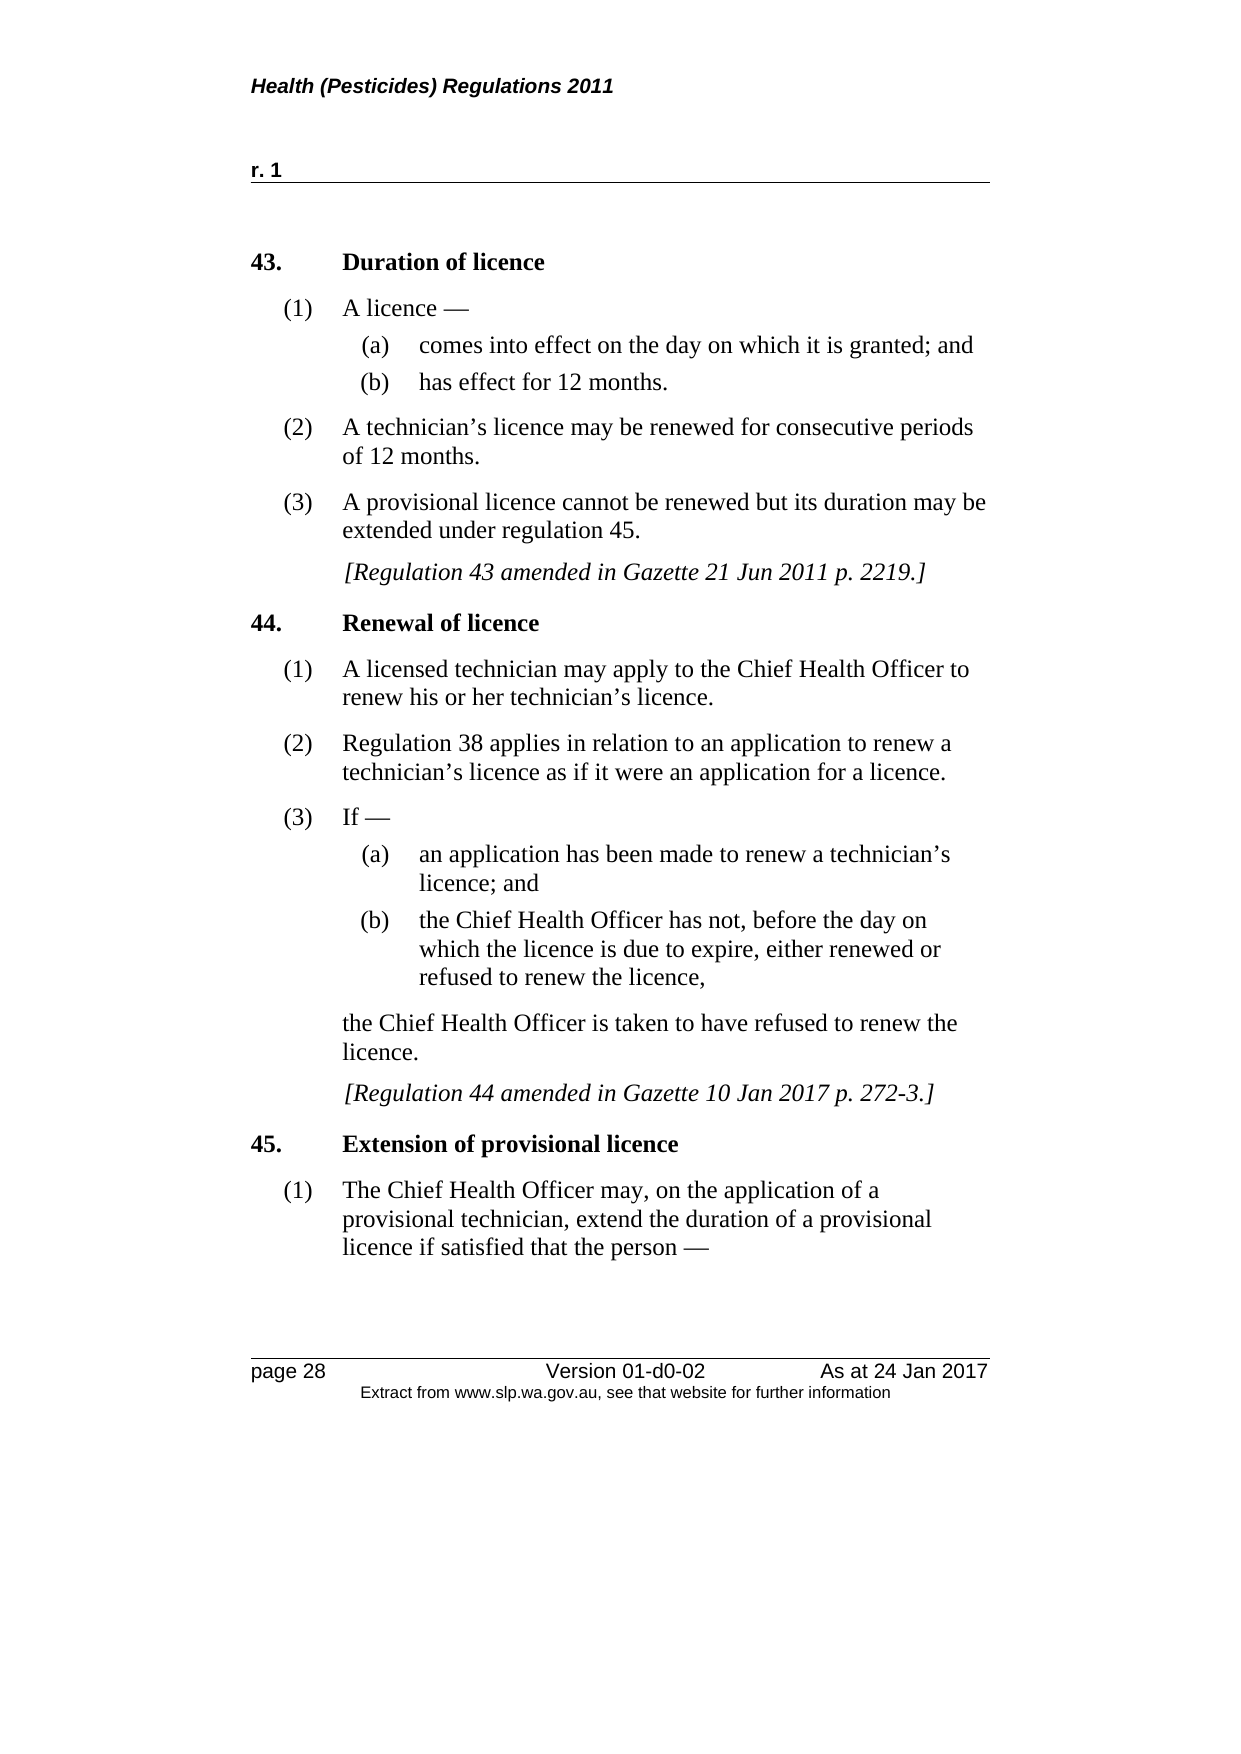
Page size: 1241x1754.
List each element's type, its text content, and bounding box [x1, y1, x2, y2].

text (3) If — [251, 802, 990, 831]
text (2) Regulation 38 applies in relation to an application to renew a technician’s licence as if it were an application for a licence. [251, 728, 990, 785]
text [Regulation 44 amended in Gazette 10 Jan 2017 p. 272-3.] [251, 1078, 990, 1107]
text (1) A licence — [251, 293, 990, 322]
text (1) The Chief Health Officer may, on the application of a provisional technician, extend the duration of a provisional licence if satisfied that the person — [251, 1175, 990, 1261]
text [Regulation 43 amended in Gazette 21 Jun 2011 p. 2219.] [251, 557, 990, 585]
text (b) the Chief Health Officer has not, before the day on which the licence is due to expire, either renewed or refused to renew the licence, [251, 905, 990, 991]
subtitle 45. Extension of provisional licence [251, 1129, 990, 1158]
text (1) A licensed technician may apply to the Chief Health Officer to renew his or her technician’s licence. [251, 654, 990, 711]
subtitle 43. Duration of licence [251, 247, 990, 276]
text (2) A technician’s licence may be renewed for consecutive periods of 12 months. [251, 412, 990, 470]
subtitle 44. Renewal of licence [251, 608, 990, 637]
text (b) has effect for 12 months. [251, 367, 990, 396]
text (a) comes into effect on the day on which it is granted; and [251, 330, 990, 359]
text the Chief Health Officer is taken to have refused to renew the licence. [251, 1008, 990, 1065]
text (3) A provisional licence cannot be renewed but its duration may be extended under regulation 45. [251, 487, 990, 544]
text (a) an application has been made to renew a technician’s licence; and [251, 839, 990, 897]
